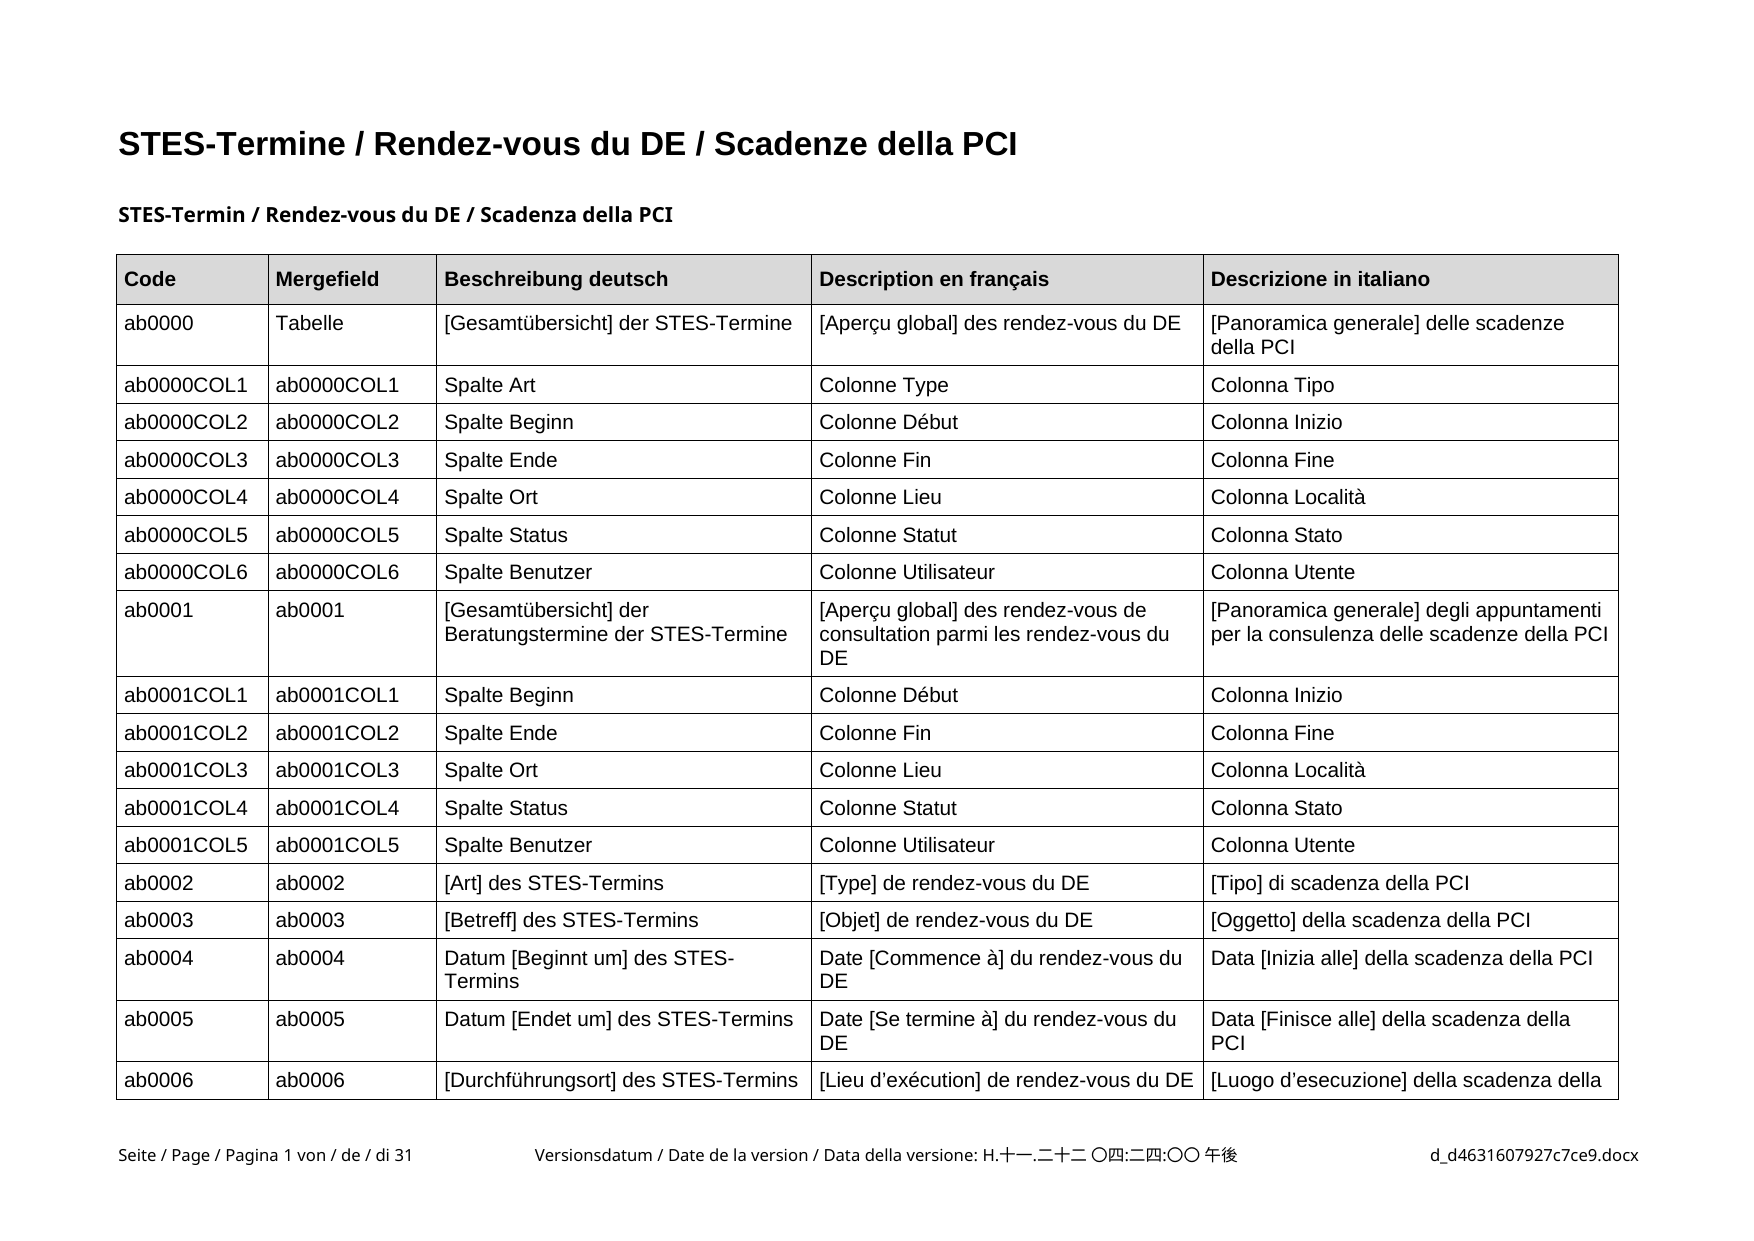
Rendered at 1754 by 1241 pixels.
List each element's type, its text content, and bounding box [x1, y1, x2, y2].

table_cell ab0000COL5 [117, 516, 268, 553]
text STES-Termine / Rendez-vous du DE / Scadenze della PCI [118, 124, 1636, 163]
table_cell Colonna Utente [1204, 827, 1618, 863]
table_cell [Gesamtübersicht] der STES-Termine [437, 305, 811, 365]
table_cell [Tipo] di scadenza della PCI [1204, 864, 1618, 901]
table_cell Data [Finisce alle] della scadenza della PCI [1204, 1001, 1618, 1061]
table_cell Tabelle [269, 305, 436, 365]
table_cell Spalte Benutzer [437, 827, 811, 863]
table_cell [Objet] de rendez-vous du DE [812, 902, 1203, 938]
table_cell Spalte Status [437, 516, 811, 553]
table_cell Colonne Début [812, 677, 1203, 713]
table_cell Spalte Beginn [437, 404, 811, 440]
table_cell ab0006 [117, 1062, 268, 1098]
table_cell [Panoramica generale] degli appuntamenti per la consulenza delle scadenze della PCI [1204, 591, 1618, 676]
table_cell Colonne Lieu [812, 479, 1203, 515]
table_cell Colonne Statut [812, 789, 1203, 826]
table_cell [Oggetto] della scadenza della PCI [1204, 902, 1618, 938]
table_cell [Lieu d’exécution] de rendez-vous du DE [812, 1062, 1203, 1098]
table_cell ab0001COL5 [117, 827, 268, 863]
table_header Description en français [812, 255, 1203, 304]
table_header Descrizione in italiano [1204, 255, 1618, 304]
table_cell Colonna Fine [1204, 441, 1618, 478]
table_cell [Art] des STES-Termins [437, 864, 811, 901]
table_cell [Betreff] des STES-Termins [437, 902, 811, 938]
table_cell Spalte Ende [437, 714, 811, 751]
table_cell [Aperçu global] des rendez-vous du DE [812, 305, 1203, 365]
table_cell Data [Inizia alle] della scadenza della PCI [1204, 939, 1618, 999]
table_cell ab0001COL4 [117, 789, 268, 826]
table_cell Colonna Stato [1204, 789, 1618, 826]
table_cell [Type] de rendez-vous du DE [812, 864, 1203, 901]
table_cell ab0000COL4 [117, 479, 268, 515]
table_cell Spalte Status [437, 789, 811, 826]
table_cell ab0000COL2 [117, 404, 268, 440]
table_cell Colonne Utilisateur [812, 554, 1203, 590]
table_cell ab0004 [117, 939, 268, 999]
table_cell ab0003 [117, 902, 268, 938]
table_cell ab0001COL1 [117, 677, 268, 713]
table_cell Colonne Utilisateur [812, 827, 1203, 863]
table_cell Colonna Località [1204, 752, 1618, 788]
table_cell Colonna Località [1204, 479, 1618, 515]
table_cell Colonne Début [812, 404, 1203, 440]
text STES-Termin / Rendez-vous du DE / Scadenza della PCI [118, 200, 1636, 229]
table_cell ab0000 [117, 305, 268, 365]
table_cell Colonna Inizio [1204, 677, 1618, 713]
table_cell [Durchführungsort] des STES-Termins [437, 1062, 811, 1098]
table_cell Datum [Endet um] des STES-Termins [437, 1001, 811, 1061]
table_cell Colonne Lieu [812, 752, 1203, 788]
table_cell ab0001COL2 [117, 714, 268, 751]
table_cell Spalte Ort [437, 752, 811, 788]
table_header Beschreibung deutsch [437, 255, 811, 304]
table_cell ab0002 [117, 864, 268, 901]
table_cell Colonna Tipo [1204, 366, 1618, 403]
table_cell Colonne Fin [812, 441, 1203, 478]
table_cell Spalte Beginn [437, 677, 811, 713]
table_cell Spalte Art [437, 366, 811, 403]
table_cell ab0001 [117, 591, 268, 676]
table_cell Colonne Statut [812, 516, 1203, 553]
table_cell Date [Commence à] du rendez-vous du DE [812, 939, 1203, 999]
table_cell Colonna Stato [1204, 516, 1618, 553]
table_cell Spalte Benutzer [437, 554, 811, 590]
table_cell Colonna Fine [1204, 714, 1618, 751]
table_cell [Gesamtübersicht] der Beratungstermine der STES-Termine [437, 591, 811, 676]
table_cell Colonna Utente [1204, 554, 1618, 590]
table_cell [1204, 1062, 1618, 1098]
table_cell ab0005 [117, 1001, 268, 1061]
table_cell Spalte Ende [437, 441, 811, 478]
table_cell Colonna Inizio [1204, 404, 1618, 440]
table_cell ab0000COL1 [117, 366, 268, 403]
table_cell Colonne Type [812, 366, 1203, 403]
table_cell Date [Se termine à] du rendez-vous du DE [812, 1001, 1203, 1061]
table_cell Colonne Fin [812, 714, 1203, 751]
table_cell ab0000COL6 [117, 554, 268, 590]
table_cell [Panoramica generale] delle scadenze della PCI [1204, 305, 1618, 365]
table_header Code [117, 255, 268, 304]
table_cell ab0001COL3 [117, 752, 268, 788]
table_cell [Aperçu global] des rendez-vous de consultation parmi les rendez-vous du DE [812, 591, 1203, 676]
table_cell Datum [Beginnt um] des STES-Termins [437, 939, 811, 999]
table_cell Spalte Ort [437, 479, 811, 515]
table_cell ab0000COL3 [117, 441, 268, 478]
table_header Mergefield [269, 255, 436, 304]
